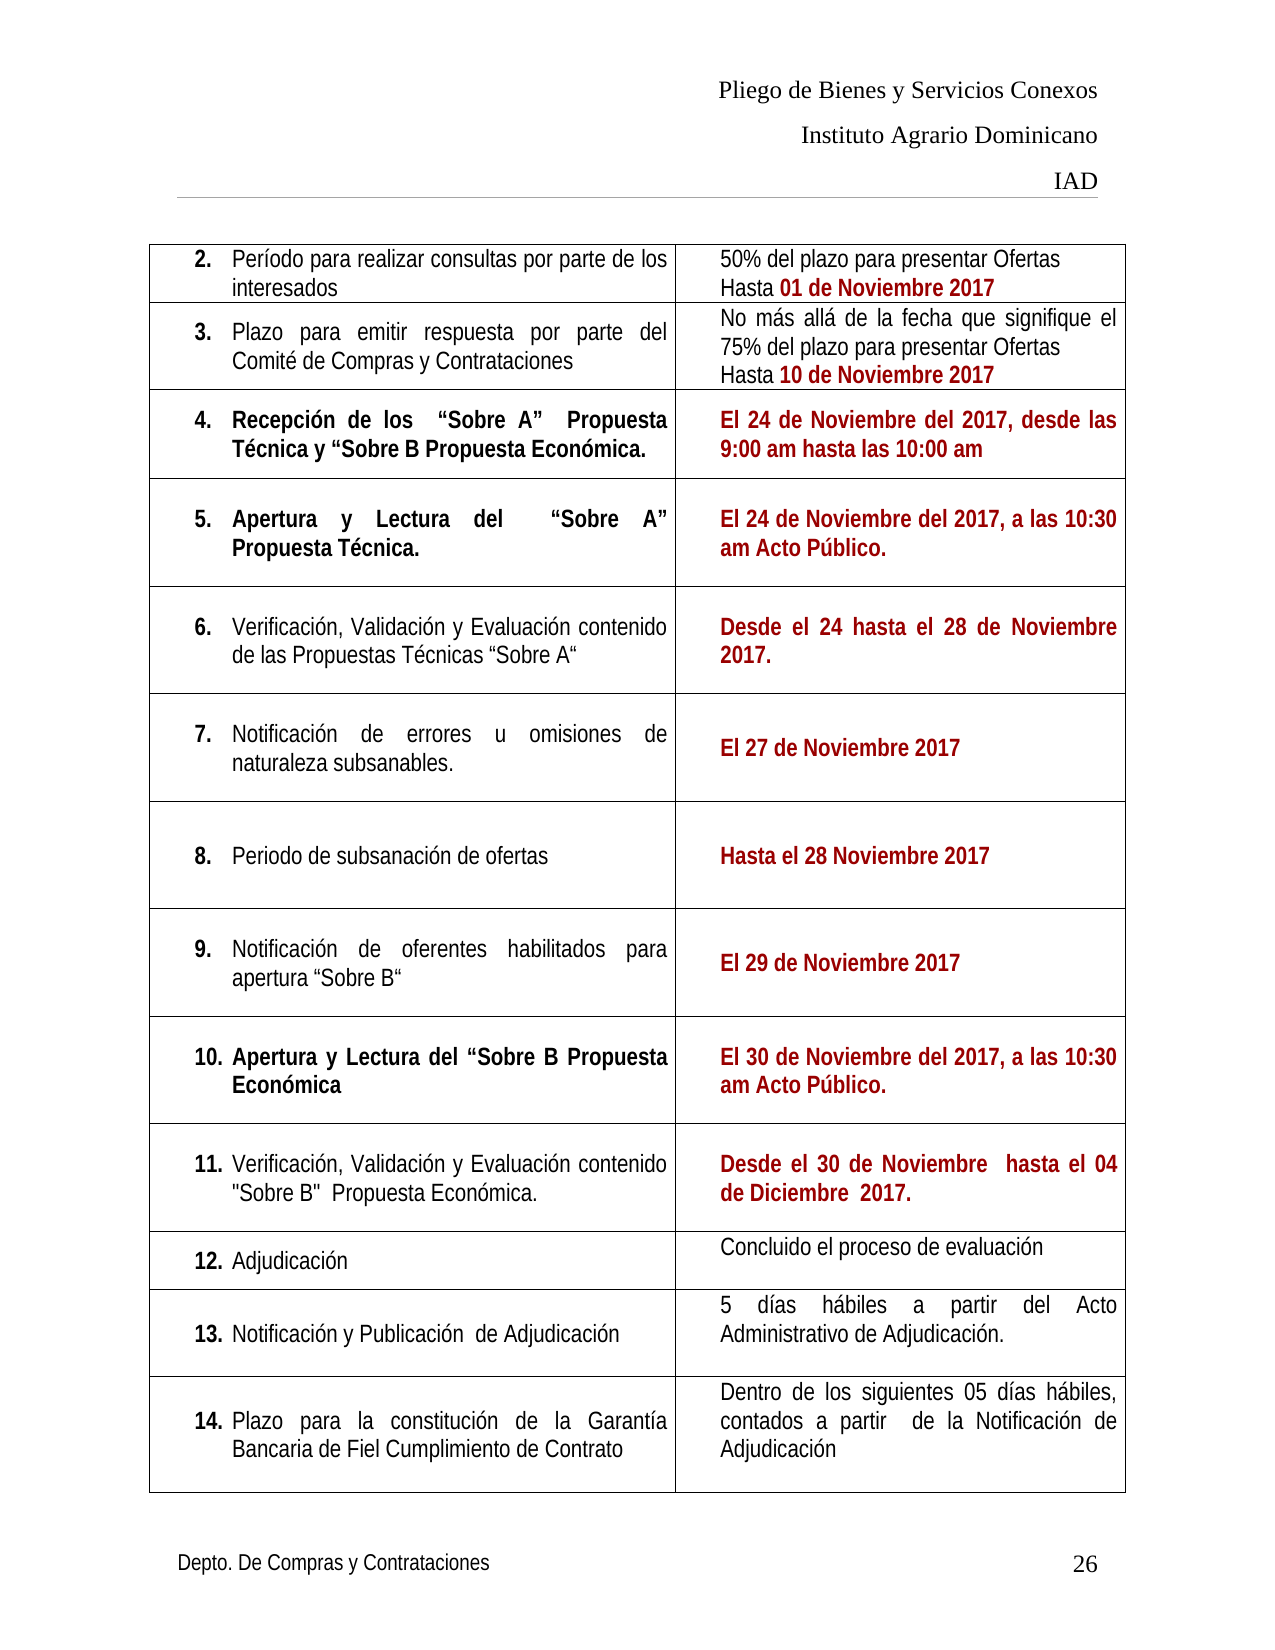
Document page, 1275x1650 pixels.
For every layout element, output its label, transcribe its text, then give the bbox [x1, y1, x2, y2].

table_cell Plazo para la constitución de la Garantía Bancaria de Fiel Cumplimiento de Contrato [150, 1377, 675, 1492]
table_cell No más allá de la fecha que signifique el 75% del plazo para presentar Ofertas Hasta 10 de Noviembre 2017 [676, 303, 1125, 389]
table_cell Notificación y Publicación de Adjudicación [150, 1290, 675, 1376]
table_cell Apertura y Lectura del “Sobre A” Propuesta Técnica. [150, 479, 675, 586]
table_cell Verificación, Validación y Evaluación contenido "Sobre B" Propuesta Económica. [150, 1124, 675, 1231]
table_cell Desde el 30 de Noviembre hasta el 04 de Diciembre 2017. [676, 1124, 1125, 1231]
table_cell El 24 de Noviembre del 2017, desde las 9:00 am hasta las 10:00 am [676, 390, 1125, 478]
table_cell El 24 de Noviembre del 2017, a las 10:30 am Acto Público. [676, 479, 1125, 586]
table_cell Plazo para emitir respuesta por parte del Comité de Compras y Contrataciones [150, 303, 675, 389]
table_cell Notificación de oferentes habilitados para apertura “Sobre B“ [150, 909, 675, 1016]
table_cell Dentro de los siguientes 05 días hábiles, contados a partir de la Notificación de Adjudicación [676, 1377, 1125, 1492]
table_cell El 30 de Noviembre del 2017, a las 10:30 am Acto Público. [676, 1017, 1125, 1123]
table_cell Notificación de errores u omisiones de naturaleza subsanables. [150, 694, 675, 801]
table_cell 50% del plazo para presentar Ofertas Hasta 01 de Noviembre 2017 [676, 245, 1125, 302]
table_cell Período para realizar consultas por parte de los interesados [150, 245, 675, 302]
table_cell El 29 de Noviembre 2017 [676, 909, 1125, 1016]
table_cell Adjudicación [150, 1232, 675, 1289]
table_cell Hasta el 28 Noviembre 2017 [676, 802, 1125, 908]
table_cell Apertura y Lectura del “Sobre B Propuesta Económica [150, 1017, 675, 1123]
table_cell Concluido el proceso de evaluación [676, 1232, 1125, 1289]
table_cell 5 días hábiles a partir del Acto Administrativo de Adjudicación. [676, 1290, 1125, 1376]
table_cell El 27 de Noviembre 2017 [676, 694, 1125, 801]
table_cell Desde el 24 hasta el 28 de Noviembre 2017. [676, 587, 1125, 693]
table_cell Periodo de subsanación de ofertas [150, 802, 675, 908]
table_cell Verificación, Validación y Evaluación contenido de las Propuestas Técnicas “Sobre A“ [150, 587, 675, 693]
table_cell Recepción de los “Sobre A” Propuesta Técnica y “Sobre B Propuesta Económica. [150, 390, 675, 478]
